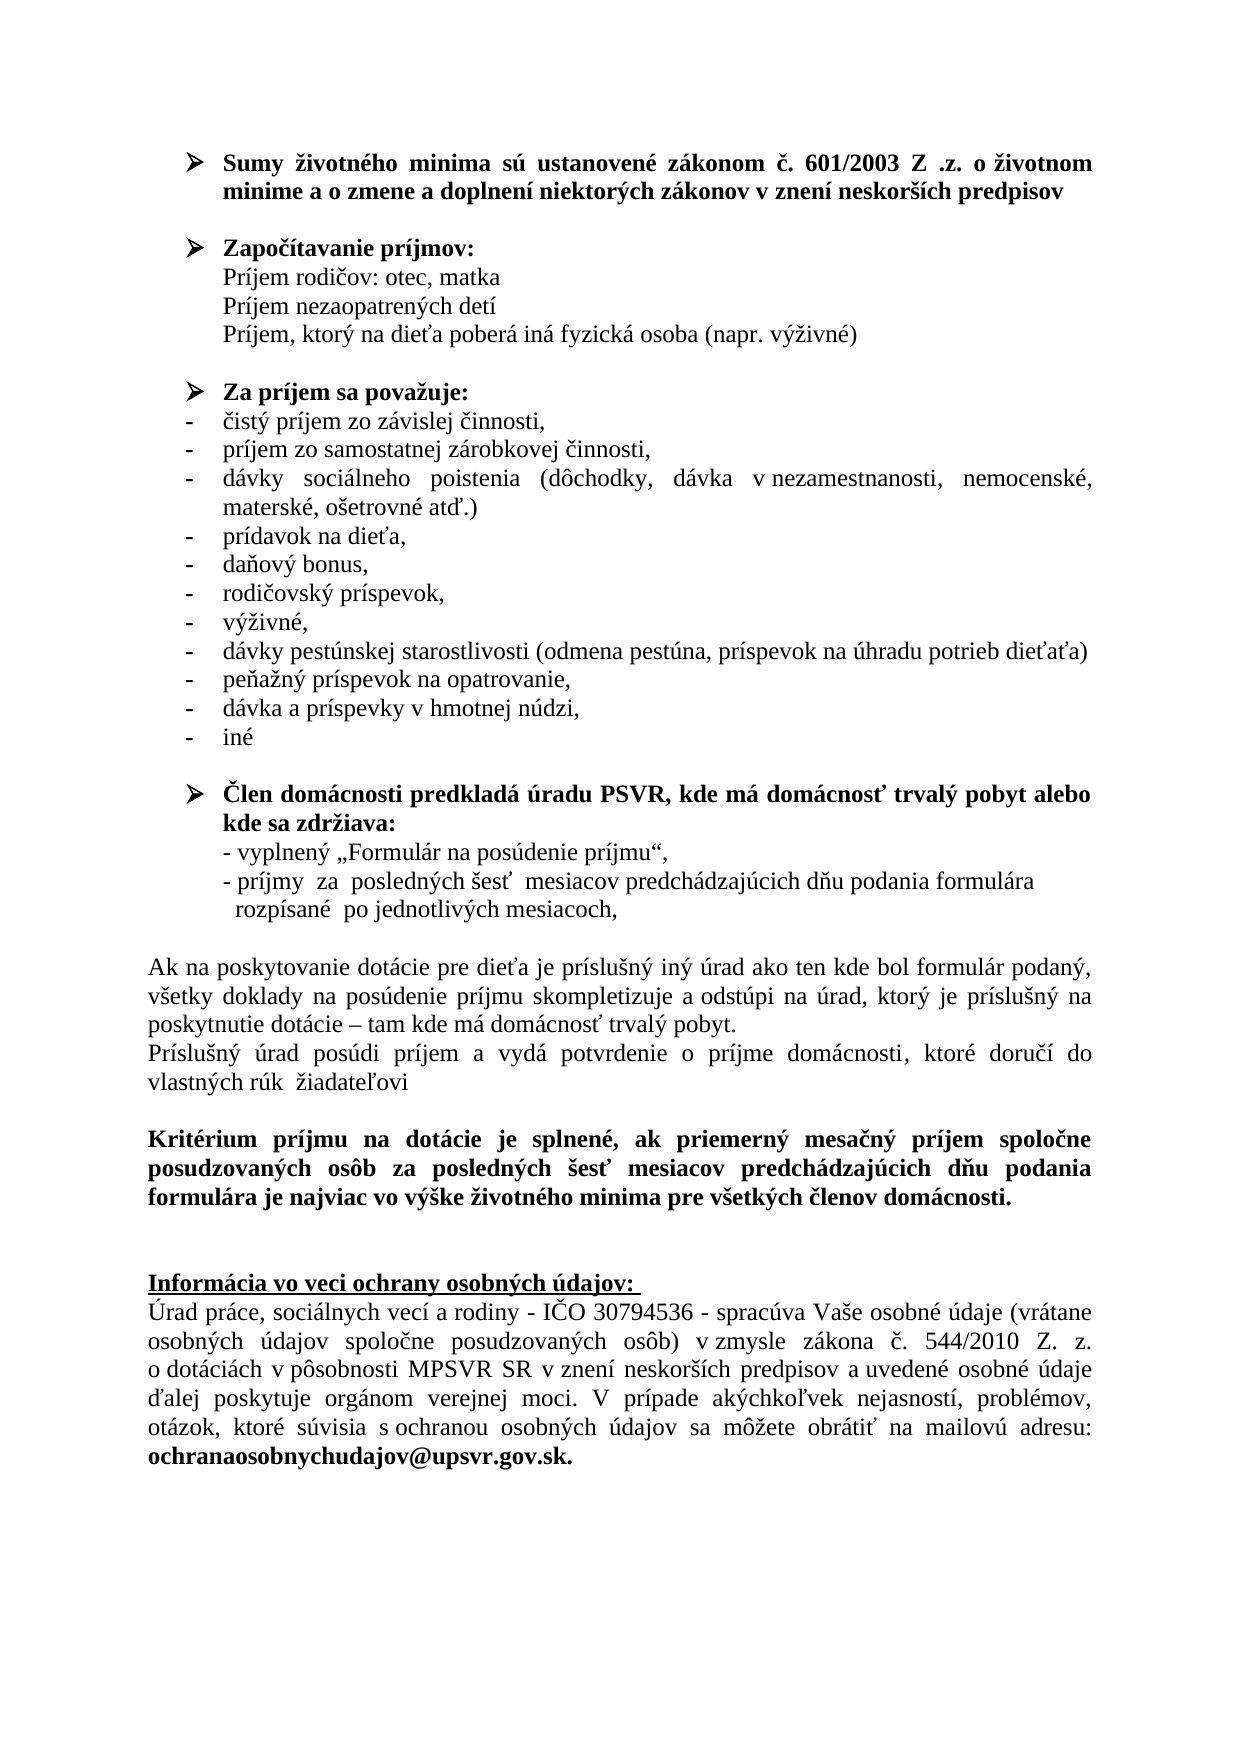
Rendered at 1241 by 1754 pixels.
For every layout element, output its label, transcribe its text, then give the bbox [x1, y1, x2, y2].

text Ak na poskytovanie dotácie pre dieťa je príslušný iný úrad ako ten kde bol formulár podaný, všetky doklady na posúdenie príjmu skompletizuje a odstúpi na úrad, ktorý je príslušný na poskytnutie dotácie – tam kde má domácnosť trvalý pobyt. [148, 952, 1092, 1038]
list čistý príjem zo závislej činnosti, [185, 406, 1092, 434]
list dávky pestúnskej starostlivosti (odmena pestúna, príspevok na úhradu potrieb dieťaťa) [185, 636, 1092, 664]
text Úrad práce, sociálnych vecí a rodiny - IČO 30794536 - spracúva Vaše osobné údaje (vrátane osobných údajov spoločne posudzovaných osôb) v zmysle zákona č. 544/2010 Z. z. o dotáciách v pôsobnosti MPSVR SR v znení neskorších predpisov a uvedené osobné údaje ďalej poskytuje orgánom verejnej moci. V prípade akýchkoľvek nejasností, problémov, otázok, ktoré súvisia s ochranou osobných údajov sa môžete obrátiť na mailovú adresu: ochranaosobnychudajov@upsvr.gov.sk. [148, 1297, 1092, 1469]
list rodičovský príspevok, [185, 578, 1092, 607]
list iné [185, 722, 1092, 751]
list Sumy životného minima sú ustanovené zákonom č. 601/2003 Z .z. o životnom minime a o zmene a doplnení niektorých zákonov v znení neskorších predpisov [185, 148, 1092, 205]
text - vyplnený „Formulár na posúdenie príjmu“, [148, 837, 1092, 866]
text rozpísané po jednotlivých mesiacoch, [148, 894, 1092, 923]
list peňažný príspevok na opatrovanie, [185, 664, 1092, 693]
text Informácia vo veci ochrany osobných údajov: [148, 1268, 1093, 1297]
list Člen domácnosti predkladá úradu PSVR, kde má domácnosť trvalý pobyt alebo kde sa zdržiava: [185, 779, 1092, 837]
text Príjem, ktorý na dieťa poberá iná fyzická osoba (napr. výživné) [148, 319, 1092, 348]
list Započítavanie príjmov: [185, 233, 1092, 262]
text - príjmy za posledných šesť mesiacov predchádzajúcich dňu podania formulára [148, 866, 1092, 894]
text Kritérium príjmu na dotácie je splnené, ak priemerný mesačný príjem spoločne posudzovaných osôb za posledných šesť mesiacov predchádzajúcich dňu podania formulára je najviac vo výške životného minima pre všetkých členov domácnosti. [148, 1124, 1092, 1211]
list prídavok na dieťa, [185, 521, 1092, 549]
text Príslušný úrad posúdi príjem a vydá potvrdenie o príjme domácnosti, ktoré doručí do vlastných rúk žiadateľovi [148, 1038, 1092, 1096]
list Za príjem sa považuje: [185, 377, 1092, 406]
list daňový bonus, [185, 549, 1092, 578]
list dávky sociálneho poistenia (dôchodky, dávka v nezamestnanosti, nemocenské, materské, ošetrovné atď.) [185, 463, 1092, 521]
list príjem zo samostatnej zárobkovej činnosti, [185, 434, 1092, 463]
text Príjem nezaopatrených detí [148, 291, 1092, 319]
text Príjem rodičov: otec, matka [148, 262, 1092, 291]
list výživné, [185, 607, 1092, 636]
list dávka a príspevky v hmotnej núdzi, [185, 693, 1092, 722]
